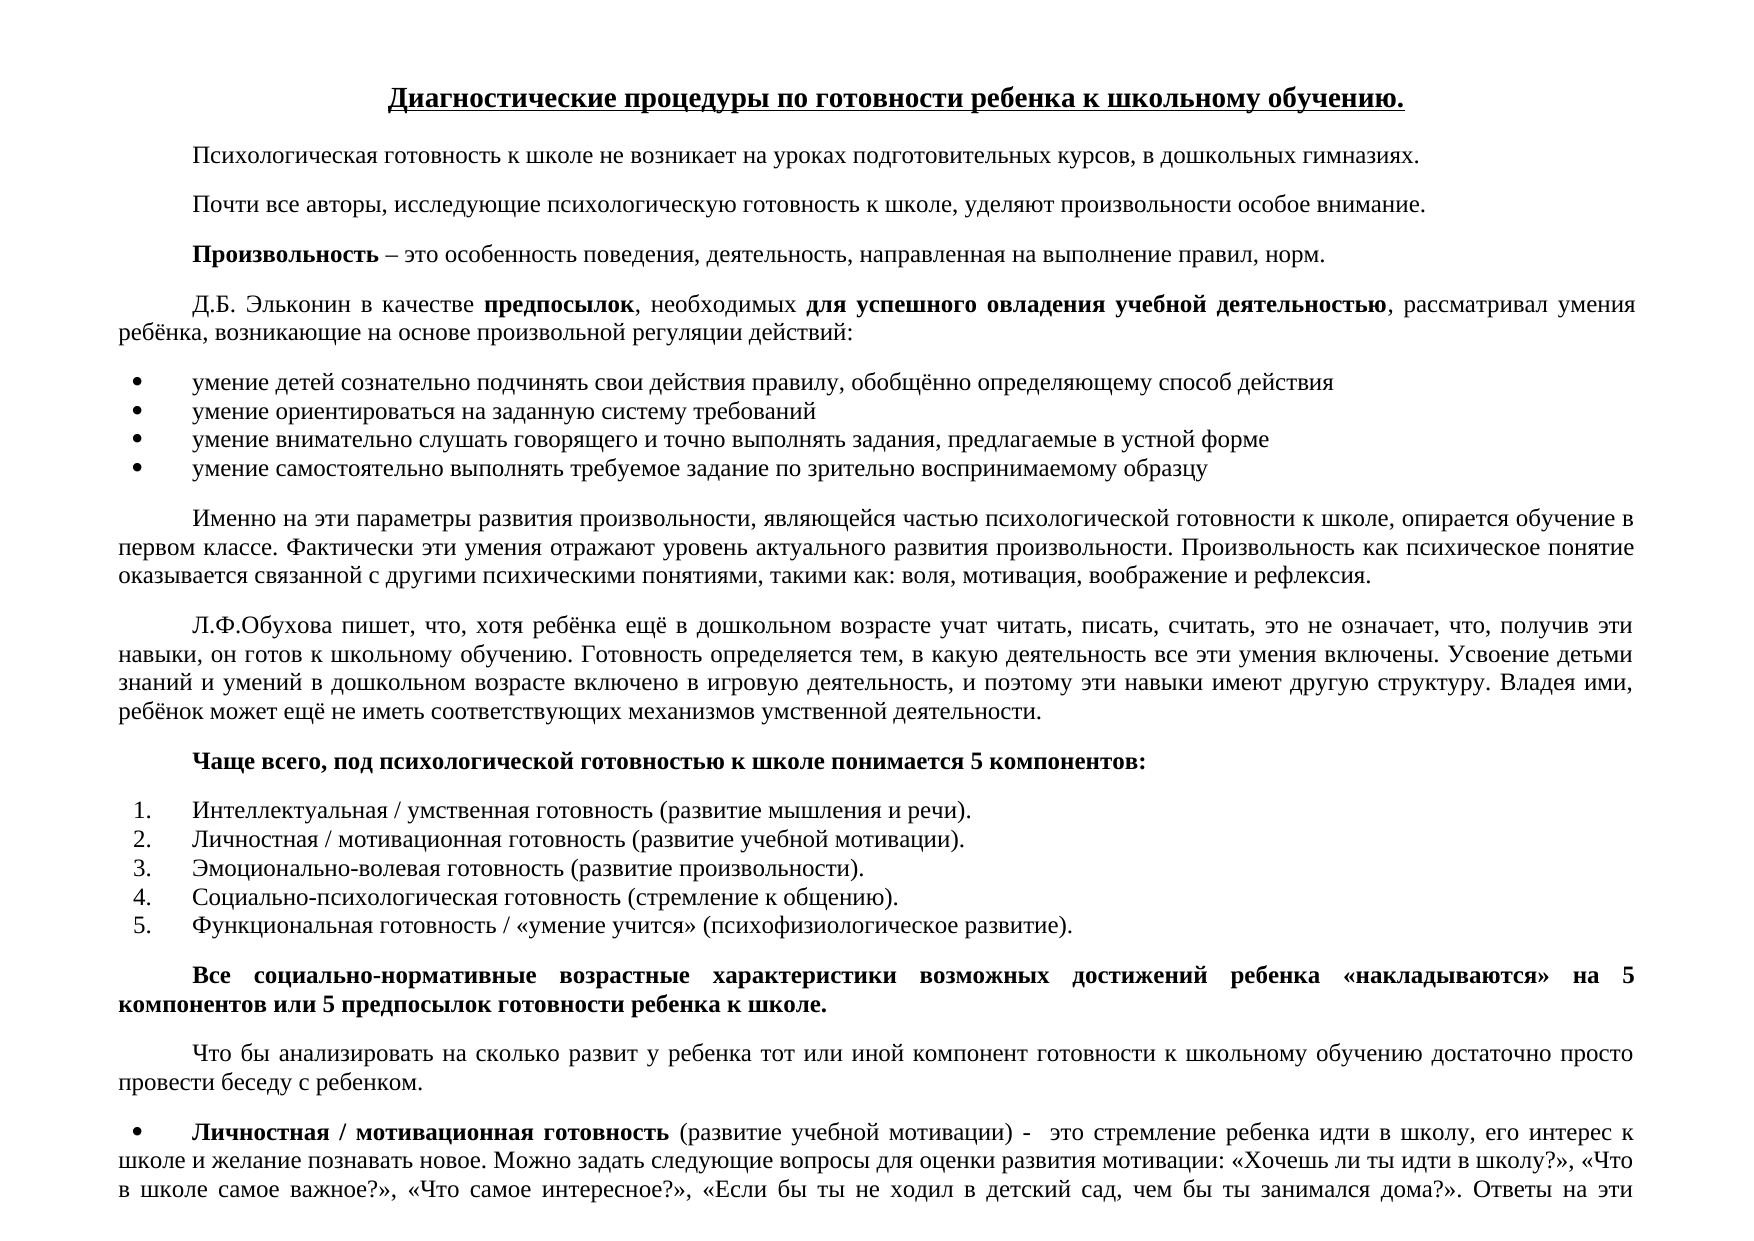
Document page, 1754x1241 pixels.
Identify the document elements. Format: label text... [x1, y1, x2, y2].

text Произвольность – это особенность поведения, деятельность, направленная на выполнение правил, норм. [118, 239, 1636, 268]
text Психологическая готовность к школе не возникает на уроках подготовительных курсов, в дошкольных гимназиях. [118, 140, 1636, 169]
text Д.Б. Эльконин в качестве предпосылок, необходимых для успешного овладения учебной деятельностью, рассматривал умения ребёнка, возникающие на основе произвольной регуляции действий: [118, 289, 1636, 346]
text Л.Ф.Обухова пишет, что, хотя ребёнка ещё в дошкольном возрасте учат читать, писать, считать, это не означает, что, получив эти навыки, он готов к школьному обучению. Готовность определяется тем, в какую деятельность все эти умения включены. Усвоение детьми знаний и умений в дошкольном возрасте включено в игровую деятельность, и поэтому эти навыки имеют другую структуру. Владея ими, ребёнок может ещё не иметь соответствующих механизмов умственной деятельности. [118, 610, 1636, 725]
list умение внимательно слушать говорящего и точно выполнять задания, предлагаемые в устной форме [118, 424, 1636, 453]
list Эмоционально-волевая готовность (развитие произвольности). [118, 853, 1636, 882]
list Социально-психологическая готовность (стремление к общению). [118, 882, 1636, 910]
list умение детей сознательно подчинять свои действия правилу, обобщённо определяющему способ действия [118, 367, 1636, 396]
list Функциональная готовность / «умение учится» (психофизиологическое развитие). [118, 910, 1636, 939]
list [118, 1117, 1636, 1203]
text Что бы анализировать на сколько развит у ребенка тот или иной компонент готовности к школьному обучению достаточно просто провести беседу с ребенком. [118, 1038, 1636, 1096]
text Почти все авторы, исследующие психологическую готовность к школе, уделяют произвольности особое внимание. [118, 189, 1636, 218]
list Интеллектуальная / умственная готовность (развитие мышления и речи). [118, 795, 1636, 824]
list умение ориентироваться на заданную систему требований [118, 396, 1636, 424]
list умение самостоятельно выполнять требуемое задание по зрительно воспринимаемому образцу [118, 453, 1636, 482]
list Личностная / мотивационная готовность (развитие учебной мотивации). [118, 824, 1636, 853]
text Все социально-нормативные возрастные характеристики возможных достижений ребенка «накладываются» на 5 компонентов или 5 предпосылок готовности ребенка к школе. [118, 960, 1636, 1017]
text Диагностические процедуры по готовности ребенка к школьному обучению. [118, 81, 1636, 114]
text Именно на эти параметры развития произвольности, являющейся частью психологической готовности к школе, опирается обучение в первом классе. Фактически эти умения отражают уровень актуального развития произвольности. Произвольность как психическое понятие оказывается связанной с другими психическими понятиями, такими как: воля, мотивация, воображение и рефлексия. [118, 503, 1636, 589]
text Чаще всего, под психологической готовностью к школе понимается 5 компонентов: [118, 746, 1636, 774]
